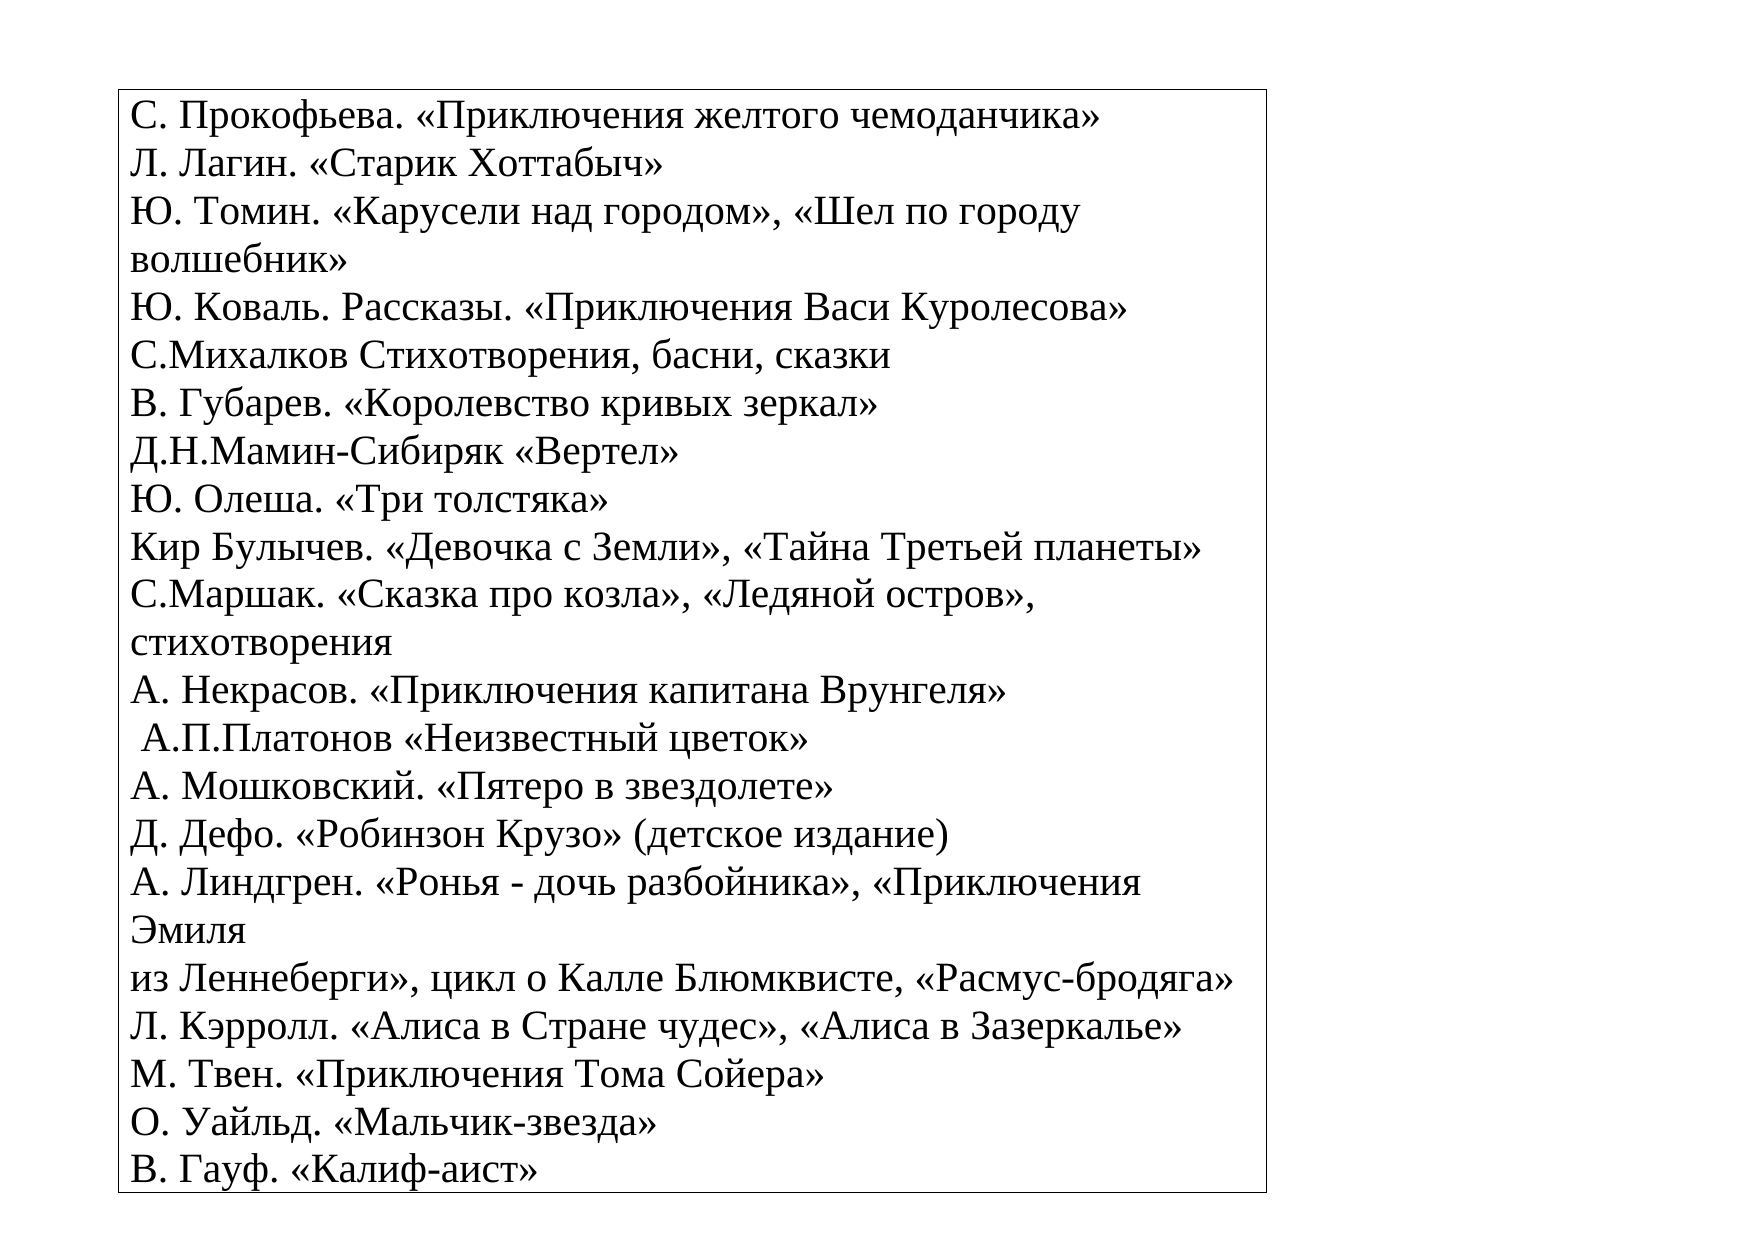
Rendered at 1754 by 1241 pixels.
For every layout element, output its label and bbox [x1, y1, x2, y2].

table_header [119, 90, 1266, 1192]
